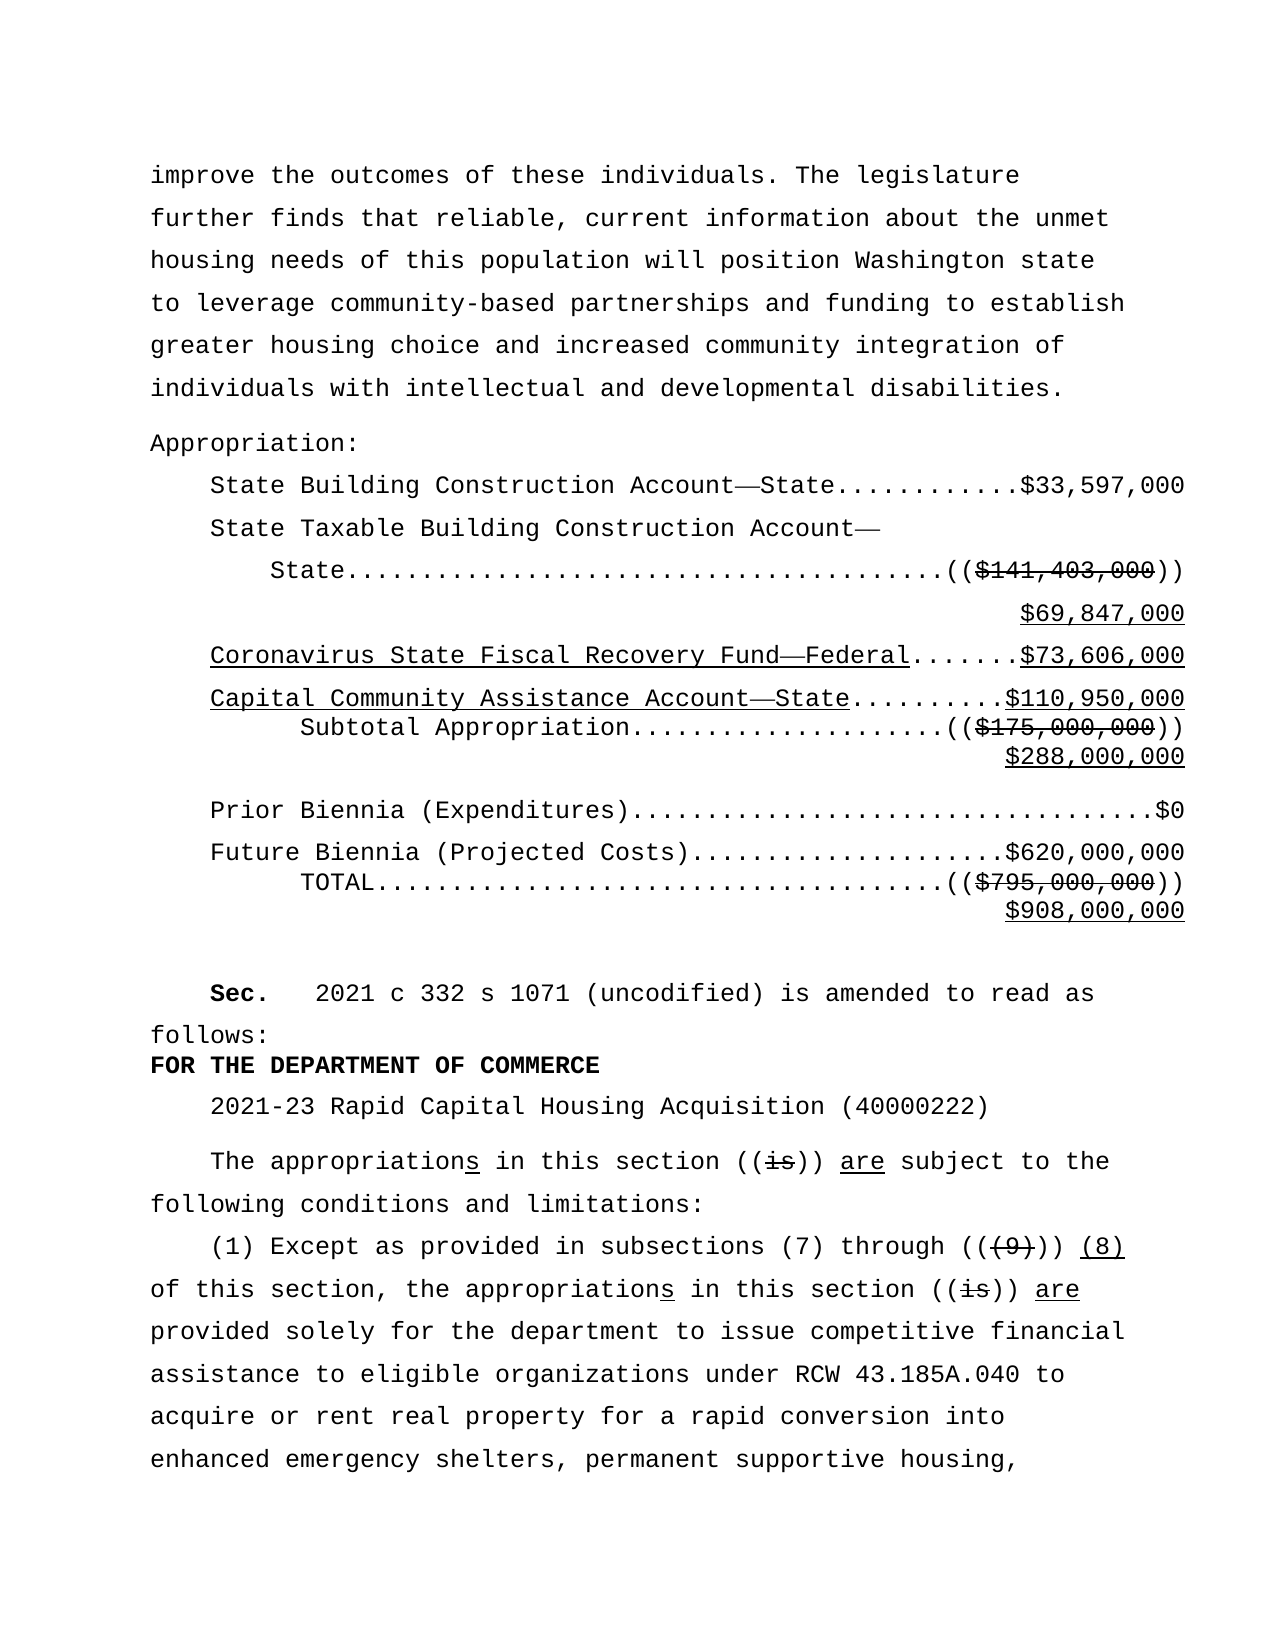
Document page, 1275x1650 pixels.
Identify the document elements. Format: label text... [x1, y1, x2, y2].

text $908,000,000 [150, 897, 1125, 926]
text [150, 1221, 1125, 1476]
text $288,000,000 [150, 743, 1125, 772]
text $69,847,000 [150, 587, 1125, 630]
text Prior Biennia (Expenditures) $0 [150, 784, 1125, 827]
text Appropriation: [150, 417, 1125, 460]
text The appropriations in this section ((is)) are subject to the following conditions and limitations: [150, 1136, 1125, 1221]
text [150, 150, 1125, 405]
text TOTAL (($795,000,000)) [150, 869, 1125, 897]
text Capital Community Assistance Account—State $110,950,000 [150, 672, 1125, 715]
text FOR THE DEPARTMENT OF COMMERCE [150, 1052, 1125, 1081]
text Future Biennia (Projected Costs) $620,000,000 [150, 827, 1125, 869]
text State (($141,403,000)) [150, 545, 1125, 587]
text Sec. 2021 c 332 s 1071 (uncodified) is amended to read as follows: [150, 967, 1125, 1052]
text Subtotal Appropriation (($175,000,000)) [150, 715, 1125, 743]
text State Taxable Building Construction Account— [150, 502, 1125, 545]
text State Building Construction Account—State $33,597,000 [150, 460, 1125, 502]
text Coronavirus State Fiscal Recovery Fund—Federal $73,606,000 [150, 630, 1125, 672]
text 2021-23 Rapid Capital Housing Acquisition (40000222) [150, 1081, 1125, 1123]
